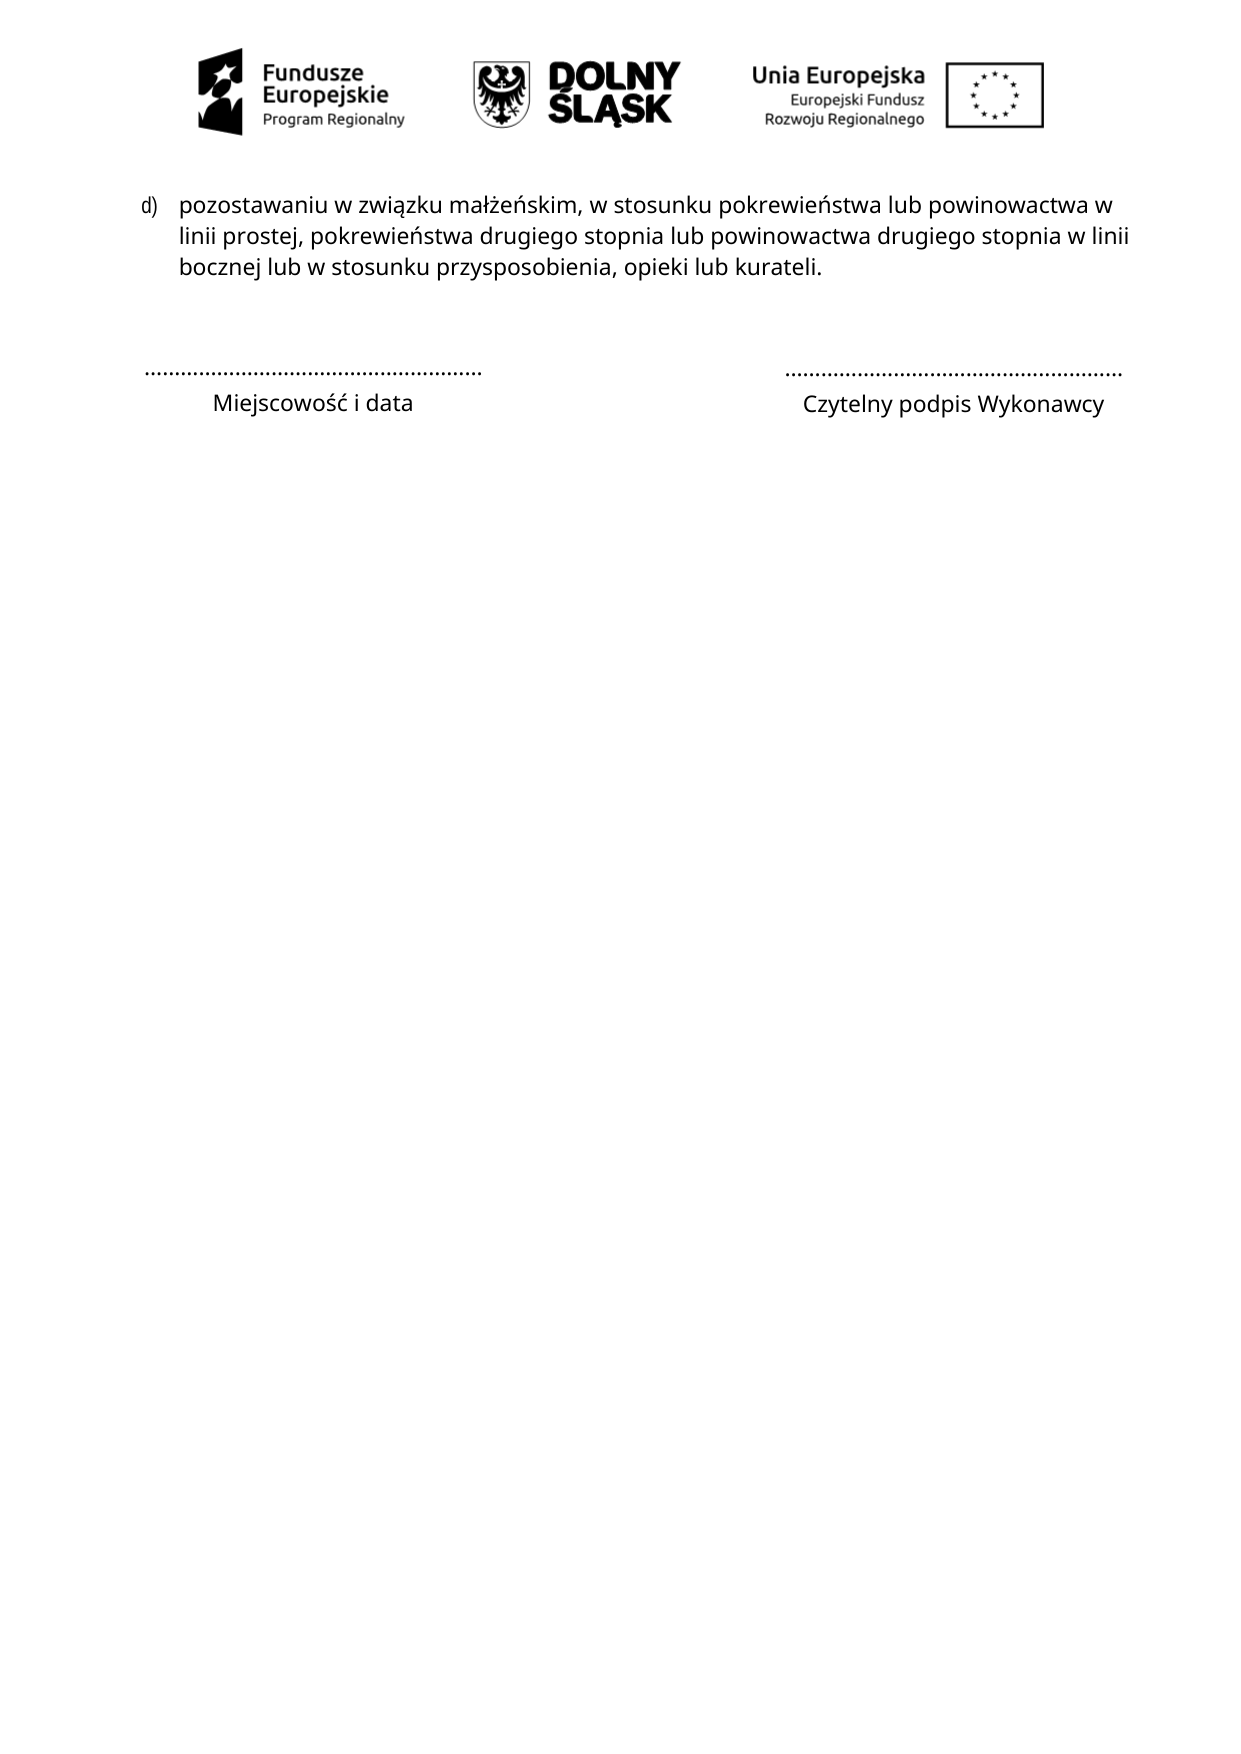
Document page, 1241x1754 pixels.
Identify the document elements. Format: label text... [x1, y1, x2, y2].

list pozostawaniu w związku małżeńskim, w stosunku pokrewieństwa lub powinowactwa w linii prostej, pokrewieństwa drugiego stopnia lub powinowactwa drugiego stopnia w linii bocznej lub w stosunku przysposobienia, opieki lub kurateli. [141, 189, 1152, 283]
picture [155, 6, 1100, 180]
